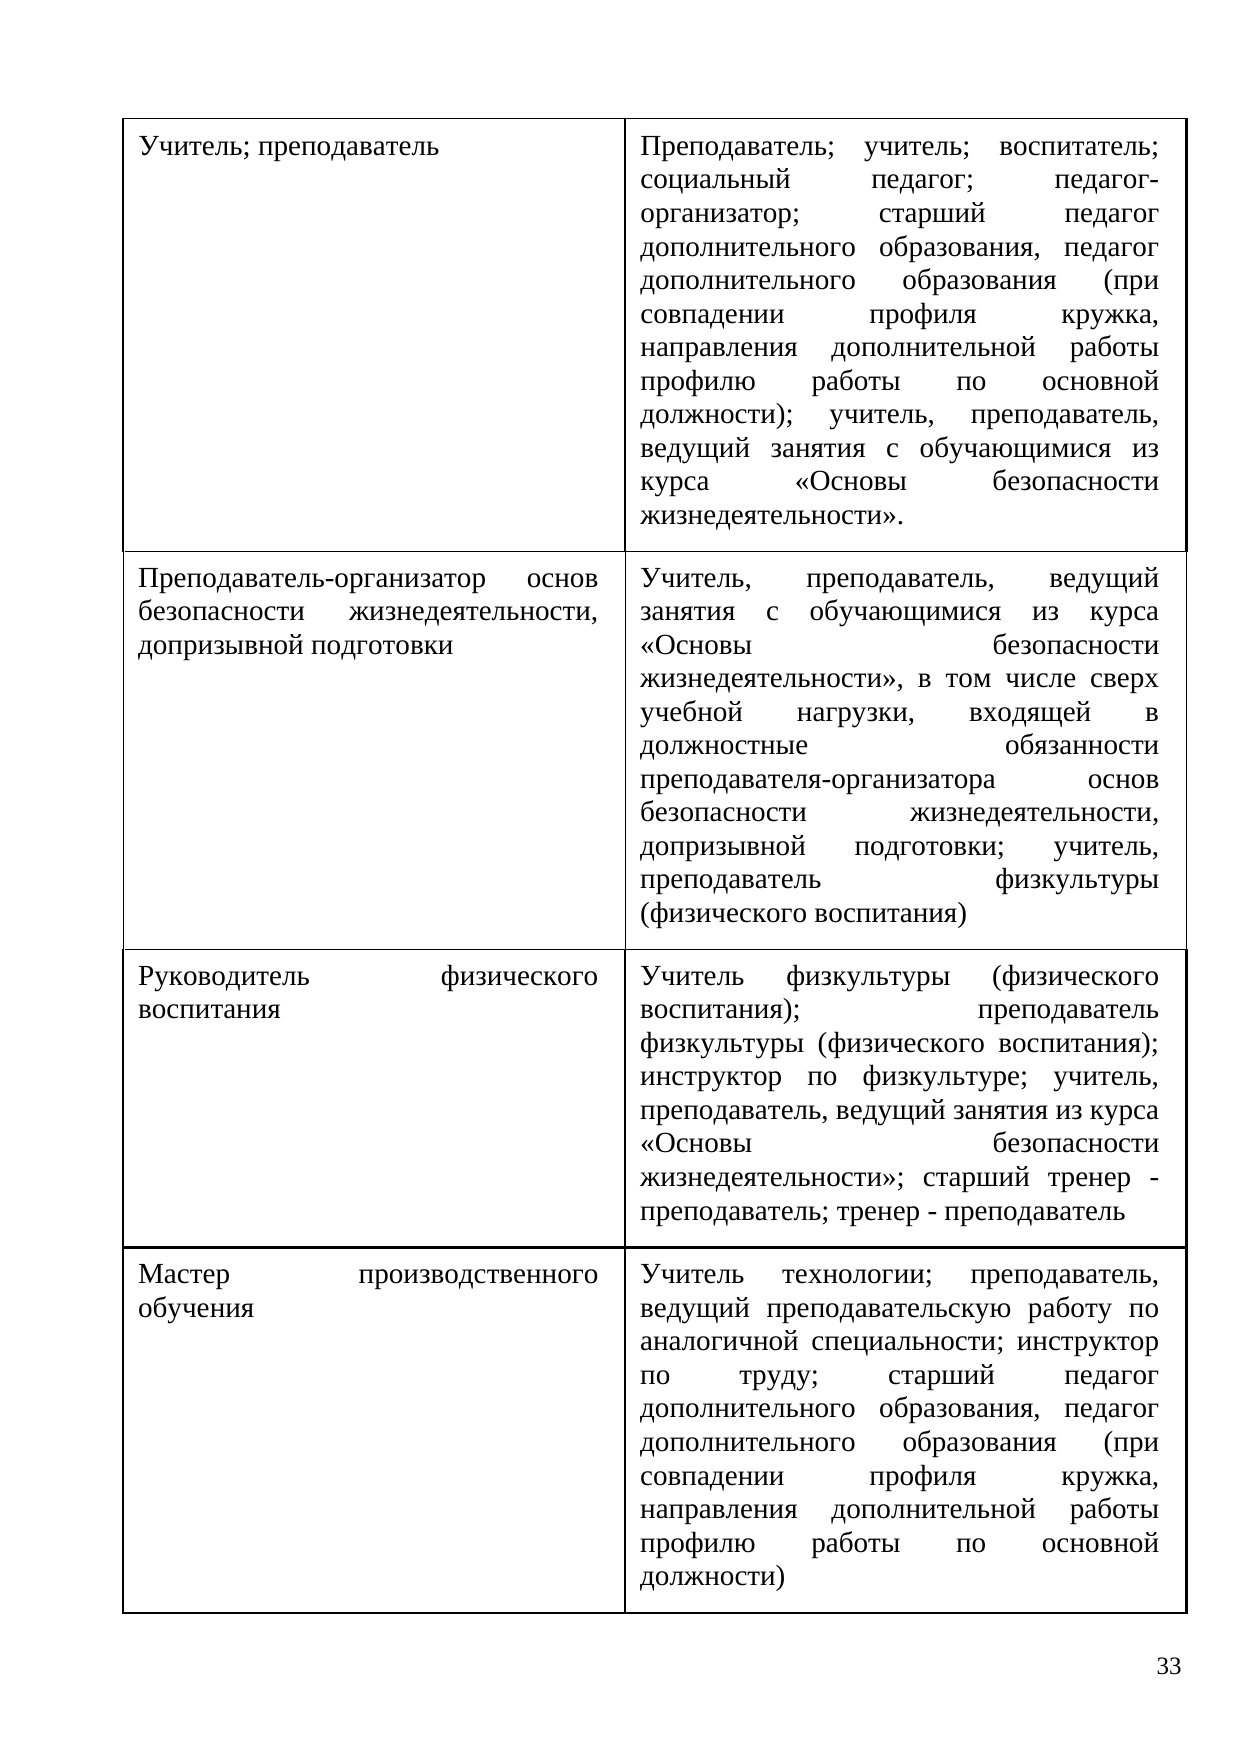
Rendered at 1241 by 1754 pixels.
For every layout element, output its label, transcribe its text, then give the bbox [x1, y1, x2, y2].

table_cell Учитель технологии; преподаватель, ведущий преподавательскую работу по аналогичной специальности; инструктор по труду; старший педагог дополнительного образования, педагог дополнительного образования (при совпадении профиля кружка, направления дополнительной работы профилю работы по основной должности) [626, 1249, 1185, 1612]
table_cell Учитель; преподаватель [124, 119, 624, 551]
table_cell Учитель физкультуры (физического воспитания); преподаватель физкультуры (физического воспитания); инструктор по физкультуре; учитель, преподаватель, ведущий занятия из курса «Основы безопасности жизнедеятельности»; старший тренер - преподаватель; тренер - преподаватель [626, 950, 1185, 1246]
table_cell Мастер производственного обучения [124, 1249, 624, 1612]
table_cell Учитель, преподаватель, ведущий занятия с обучающимися из курса «Основы безопасности жизнедеятельности», в том числе сверх учебной нагрузки, входящей в должностные обязанности преподавателя-организатора основ безопасности жизнедеятельности, допризывной подготовки; учитель, преподаватель физкультуры (физического воспитания) [626, 552, 1186, 949]
table_cell Преподаватель; учитель; воспитатель; социальный педагог; педагог-организатор; старший педагог дополнительного образования, педагог дополнительного образования (при совпадении профиля кружка, направления дополнительной работы профилю работы по основной должности); учитель, преподаватель, ведущий занятия с обучающимися из курса «Основы безопасности жизнедеятельности». [626, 119, 1185, 551]
table_cell Преподаватель-организатор основ безопасности жизнедеятельности, допризывной подготовки [124, 552, 625, 949]
table_cell Руководитель физического воспитания [124, 950, 624, 1246]
